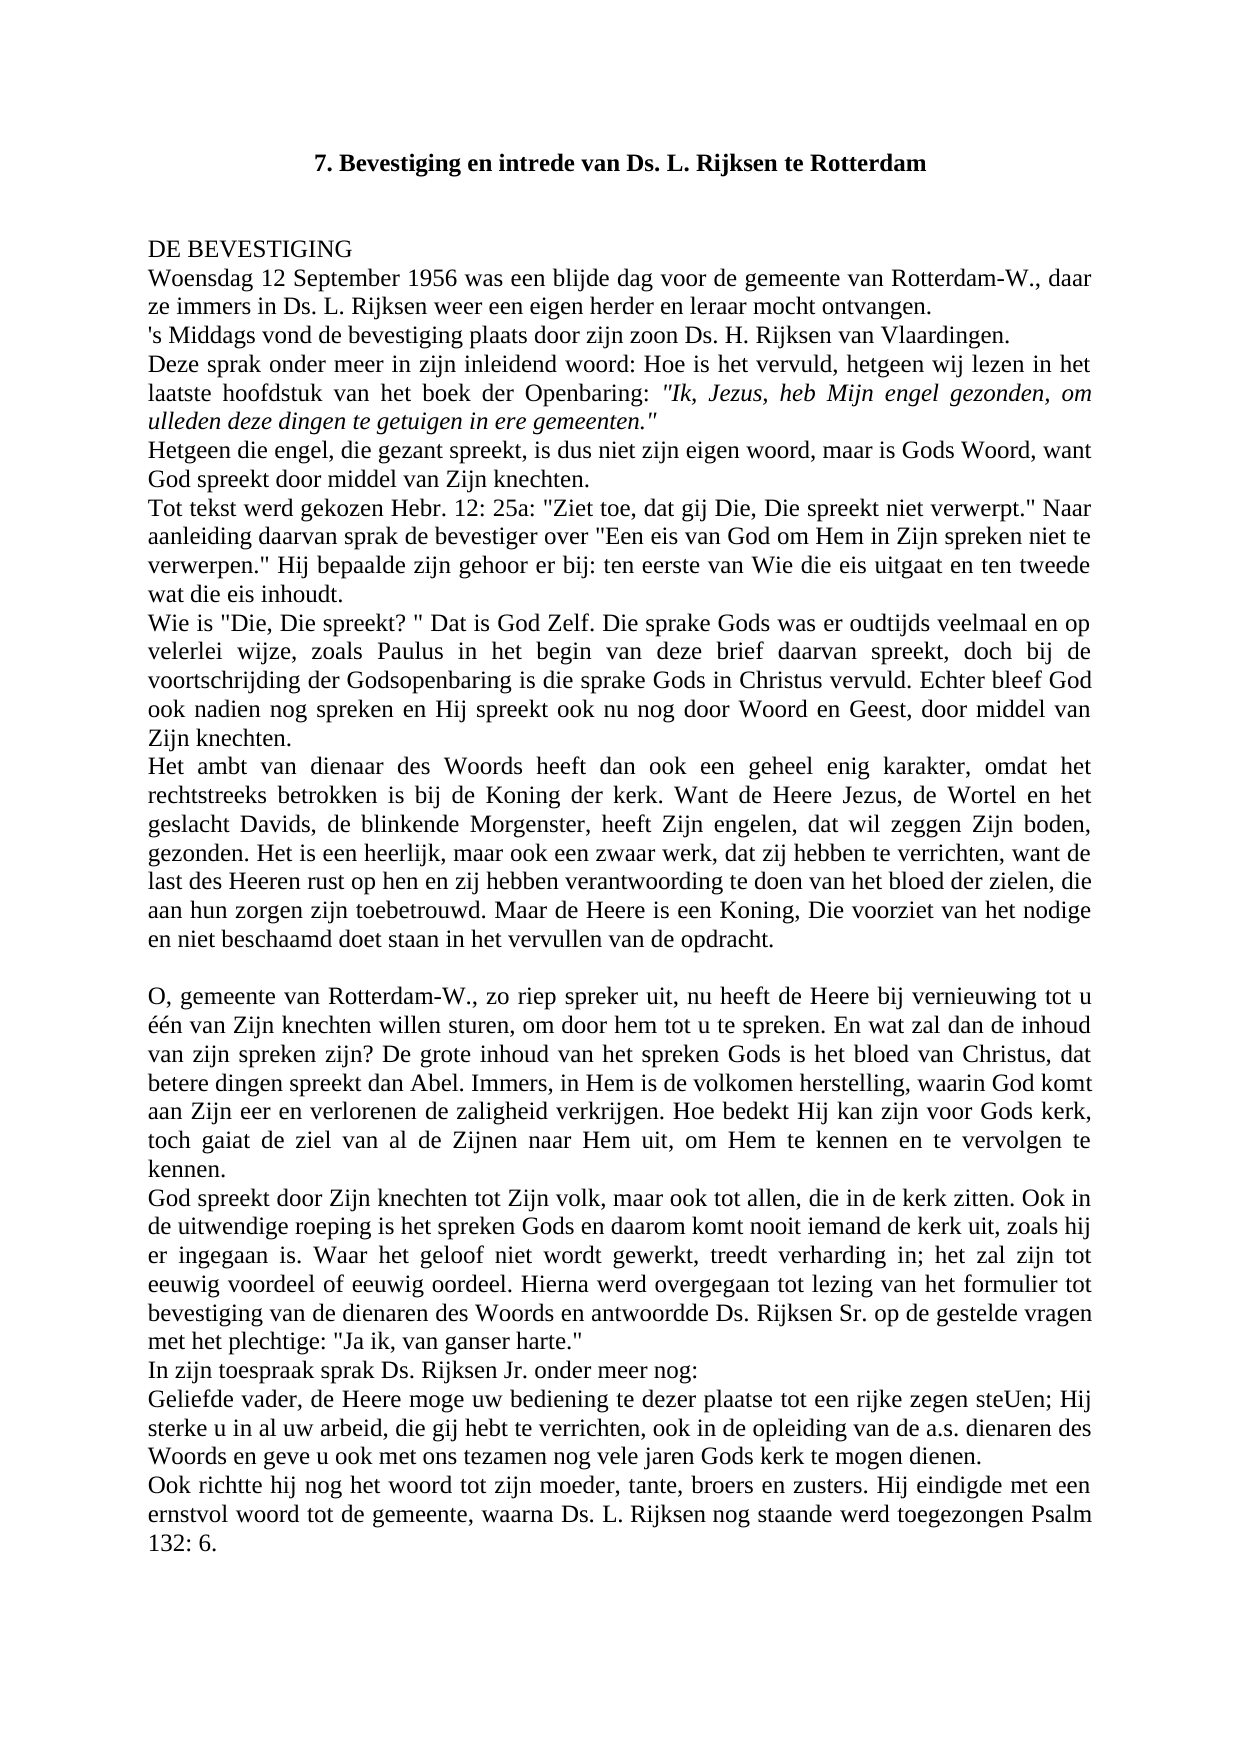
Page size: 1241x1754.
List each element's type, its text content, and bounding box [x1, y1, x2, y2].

text 's Middags vond de bevestiging plaats door zijn zoon Ds. H. Rijksen van Vlaardingen. [148, 320, 1093, 349]
text 7. Bevestiging en intrede van Ds. L. Rijksen te Rotterdam [148, 148, 1093, 176]
text Hetgeen die engel, die gezant spreekt, is dus niet zijn eigen woord, maar is Gods Woord, want God spreekt door middel van Zijn knechten. [148, 435, 1093, 493]
text O, gemeente van Rotterdam-W., zo riep spreker uit, nu heeft de Heere bij vernieuwing tot u één van Zijn knechten willen sturen, om door hem tot u te spreken. En wat zal dan de inhoud van zijn spreken zijn? De grote inhoud van het spreken Gods is het bloed van Christus, dat betere dingen spreekt dan Abel. Immers, in Hem is de volkomen herstelling, waarin God komt aan Zijn eer en verlorenen de zaligheid verkrijgen. Hoe bedekt Hij kan zijn voor Gods kerk, toch gaiat de ziel van al de Zijnen naar Hem uit, om Hem te kennen en te vervolgen te kennen. [148, 981, 1093, 1183]
text Woensdag 12 September 1956 was een blijde dag voor de gemeente van Rotterdam-W., daar ze immers in Ds. L. Rijksen weer een eigen herder en leraar mocht ontvangen. [148, 263, 1093, 320]
text Deze sprak onder meer in zijn inleidend woord: Hoe is het vervuld, hetgeen wij lezen in het laatste hoofdstuk van het boek der Openbaring: "Ik, Jezus, heb Mijn engel gezonden, om ulleden deze dingen te getuigen in ere gemeenten." [148, 349, 1093, 435]
text Wie is "Die, Die spreekt? " Dat is God Zelf. Die sprake Gods was er oudtijds veelmaal en op velerlei wijze, zoals Paulus in het begin van deze brief daarvan spreekt, doch bij de voortschrijding der Godsopenbaring is die sprake Gods in Christus vervuld. Echter bleef God ook nadien nog spreken en Hij spreekt ook nu nog door Woord en Geest, door middel van Zijn knechten. [148, 608, 1093, 751]
text In zijn toespraak sprak Ds. Rijksen Jr. onder meer nog: [148, 1355, 1093, 1384]
text Het ambt van dienaar des Woords heeft dan ook een geheel enig karakter, omdat het rechtstreeks betrokken is bij de Koning der kerk. Want de Heere Jezus, de Wortel en het geslacht Davids, de blinkende Morgenster, heeft Zijn engelen, dat wil zeggen Zijn boden, gezonden. Het is een heerlijk, maar ook een zwaar werk, dat zij hebben te verrichten, want de last des Heeren rust op hen en zij hebben verantwoording te doen van het bloed der zielen, die aan hun zorgen zijn toebetrouwd. Maar de Heere is een Koning, Die voorziet van het nodige en niet beschaamd doet staan in het vervullen van de opdracht. [148, 751, 1093, 953]
text Ook richtte hij nog het woord tot zijn moeder, tante, broers en zusters. Hij eindigde met een ernstvol woord tot de gemeente, waarna Ds. L. Rijksen nog staande werd toegezongen Psalm 132: 6. [148, 1470, 1093, 1556]
text Tot tekst werd gekozen Hebr. 12: 25a: "Ziet toe, dat gij Die, Die spreekt niet verwerpt." Naar aanleiding daarvan sprak de bevestiger over "Een eis van God om Hem in Zijn spreken niet te verwerpen." Hij bepaalde zijn gehoor er bij: ten eerste van Wie die eis uitgaat en ten tweede wat die eis inhoudt. [148, 493, 1093, 608]
text God spreekt door Zijn knechten tot Zijn volk, maar ook tot allen, die in de kerk zitten. Ook in de uitwendige roeping is het spreken Gods en daarom komt nooit iemand de kerk uit, zoals hij er ingegaan is. Waar het geloof niet wordt gewerkt, treedt verharding in; het zal zijn tot eeuwig voordeel of eeuwig oordeel. Hierna werd overgegaan tot lezing van het formulier tot bevestiging van de dienaren des Woords en antwoordde Ds. Rijksen Sr. op de gestelde vragen met het plechtige: "Ja ik, van ganser harte." [148, 1183, 1093, 1355]
text Geliefde vader, de Heere moge uw bediening te dezer plaatse tot een rijke zegen steUen; Hij sterke u in al uw arbeid, die gij hebt te verrichten, ook in de opleiding van de a.s. dienaren des Woords en geve u ook met ons tezamen nog vele jaren Gods kerk te mogen dienen. [148, 1384, 1093, 1470]
text DE BEVESTIGING [148, 234, 1093, 263]
